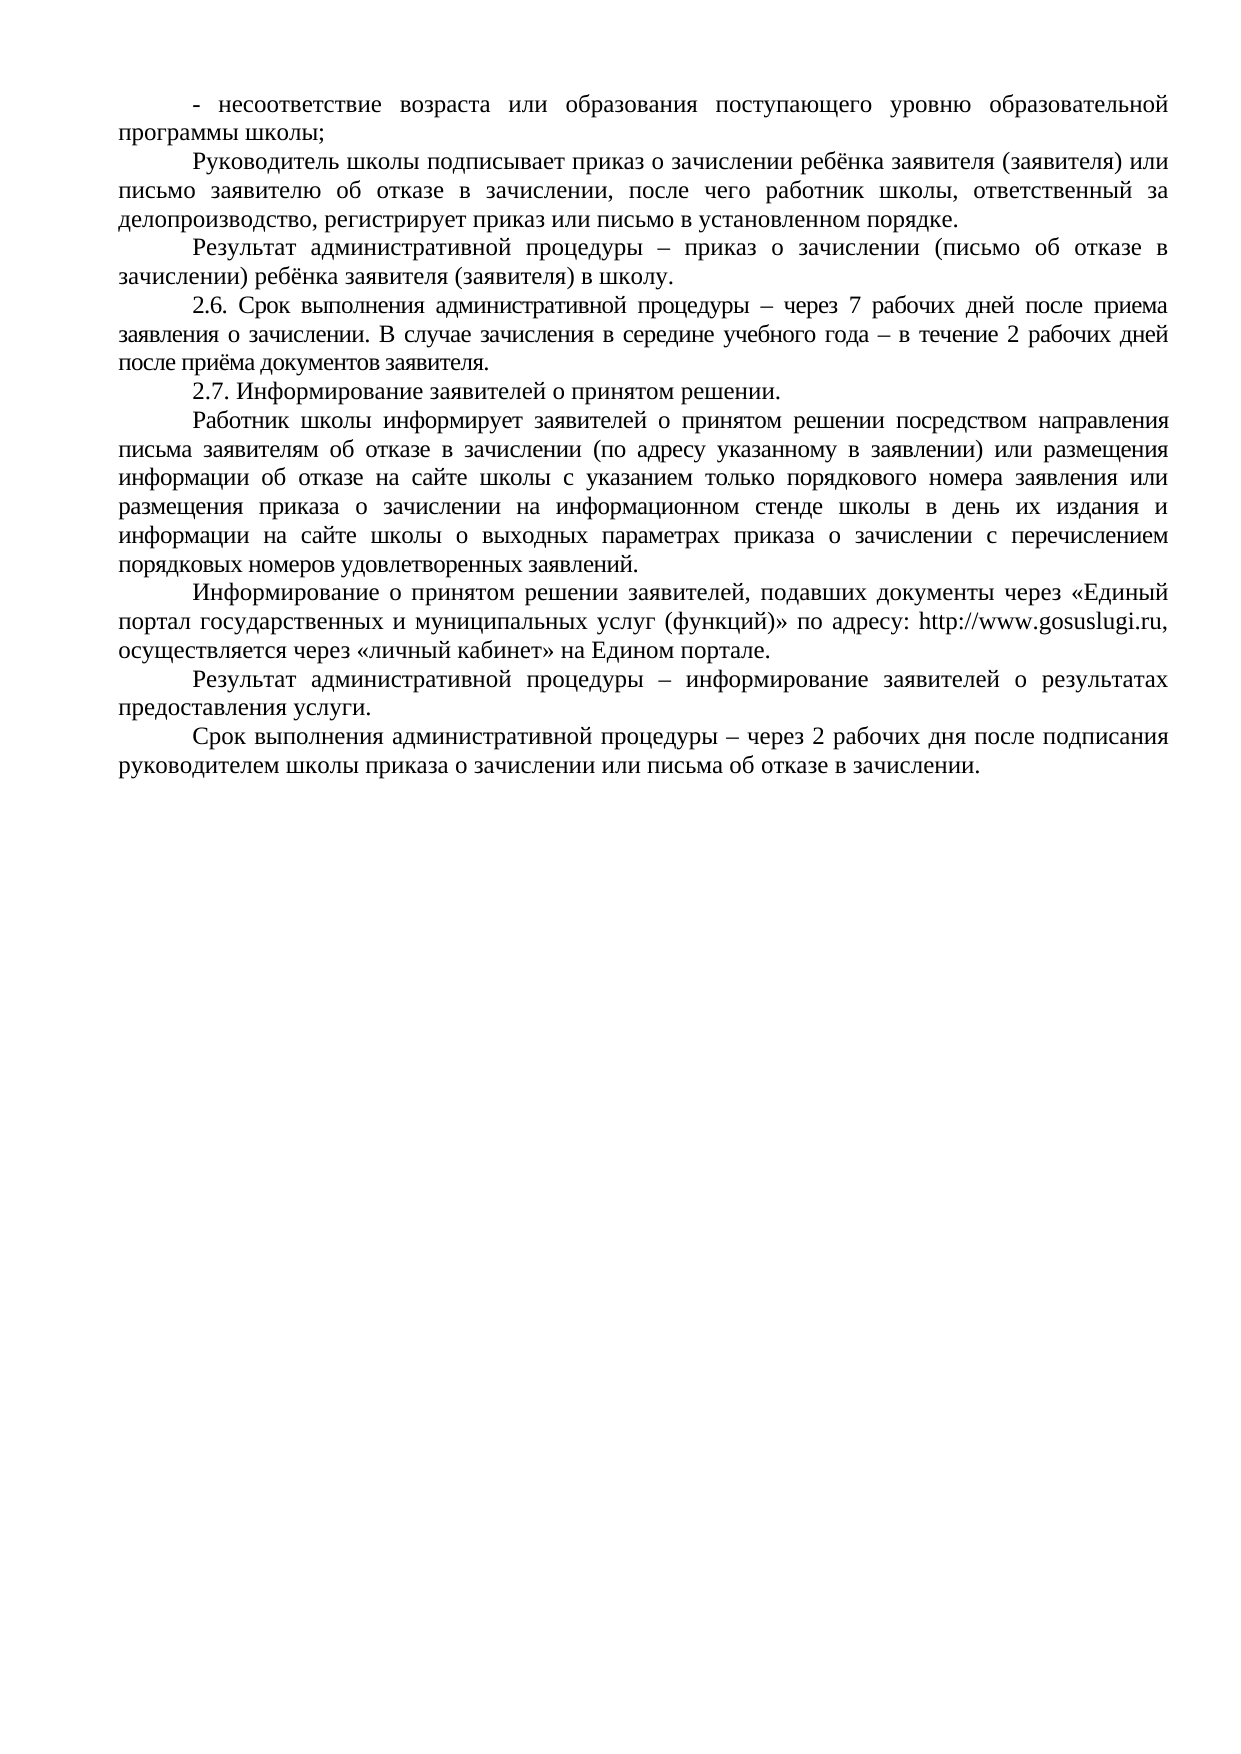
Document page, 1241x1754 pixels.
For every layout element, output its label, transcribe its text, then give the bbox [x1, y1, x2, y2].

text 2.6. Срок выполнения административной процедуры – через 7 рабочих дней после приема заявления о зачислении. В случае зачисления в середине учебного года – в течение 2 рабочих дней после приёма документов заявителя. [118, 290, 1169, 376]
text - несоответствие возраста или образования поступающего уровню образовательной программы школы; [118, 89, 1169, 146]
text Руководитель школы подписывает приказ о зачислении ребёнка заявителя (заявителя) или письмо заявителю об отказе в зачислении, после чего работник школы, ответственный за делопроизводство, регистрирует приказ или письмо в установленном порядке. [118, 146, 1169, 232]
text Срок выполнения административной процедуры – через 2 рабочих дня после подписания руководителем школы приказа о зачислении или письма об отказе в зачислении. [118, 721, 1169, 779]
text 2.7. Информирование заявителей о принятом решении. [118, 376, 1169, 405]
text Информирование о принятом решении заявителей, подавших документы через «Единый портал государственных и муниципальных услуг (функций)» по адресу: http://www.gosuslugi.ru, осуществляется через «личный кабинет» на Едином портале. [118, 577, 1169, 664]
text Результат административной процедуры – приказ о зачислении (письмо об отказе в зачислении) ребёнка заявителя (заявителя) в школу. [118, 232, 1169, 290]
text Работник школы информирует заявителей о принятом решении посредством направления письма заявителям об отказе в зачислении (по адресу указанному в заявлении) или размещения информации об отказе на сайте школы с указанием только порядкового номера заявления или размещения приказа о зачислении на информационном стенде школы в день их издания и информации на сайте школы о выходных параметрах приказа о зачислении с перечислением порядковых номеров удовлетворенных заявлений. [118, 405, 1169, 577]
text Результат административной процедуры – информирование заявителей о результатах предоставления услуги. [118, 664, 1169, 721]
